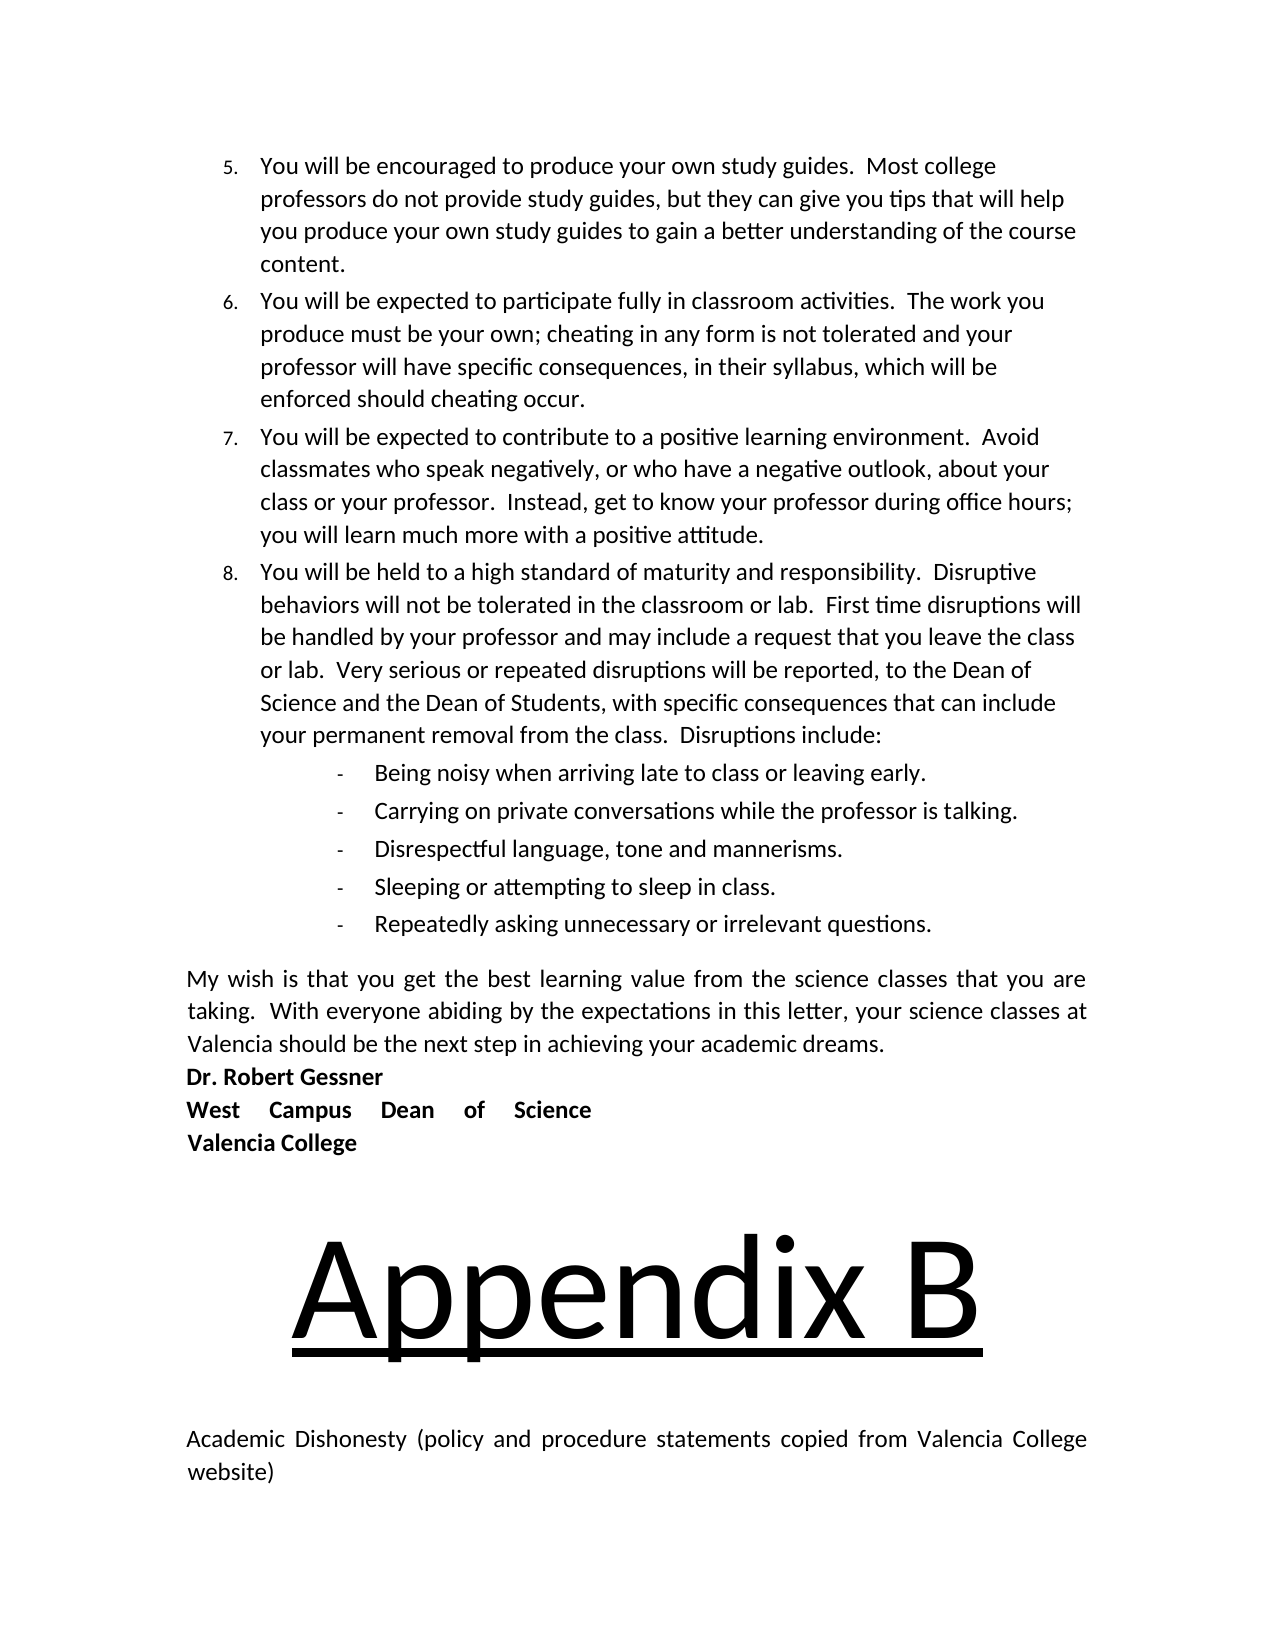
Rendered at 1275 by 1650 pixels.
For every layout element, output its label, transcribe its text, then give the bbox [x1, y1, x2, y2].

text Dr. Robert Gessner [186, 1061, 1089, 1092]
list You will be held to a high standard of maturity and responsibility. Disruptive behaviors will not be tolerated in the classroom or lab. First time disruptions will be handled by your professor and may include a request that you leave the class or lab. Very serious or repeated disruptions will be reported, to the Dean of Science and the Dean of Students, with specific consequences that can include your permanent removal from the class. Disruptions include: [223, 556, 1089, 750]
list Repeatedly asking unnecessary or irrelevant questions. [337, 908, 1089, 939]
list Disrespectful language, tone and mannerisms. [337, 833, 1089, 863]
list Sleeping or attempting to sleep in class. [337, 871, 1089, 901]
text Academic Dishonesty (policy and procedure statements copied from Valencia College website) [186, 1423, 1089, 1486]
list Carrying on private conversations while the professor is talking. [337, 795, 1089, 825]
text My wish is that you get the best learning value from the science classes that you are taking. With everyone abiding by the expectations in this letter, your science classes at Valencia should be the next step in achieving your academic dreams. [186, 963, 1089, 1058]
subtitle Appendix B [292, 1193, 1089, 1376]
text West Campus Dean of Science Valencia College [186, 1094, 592, 1157]
list You will be encouraged to produce your own study guides. Most college professors do not provide study guides, but they can give you tips that will help you produce your own study guides to gain a better understanding of the course content. [223, 150, 1089, 278]
list Being noisy when arriving late to class or leaving early. [337, 757, 1089, 787]
list You will be expected to participate fully in classroom activities. The work you produce must be your own; cheating in any form is not tolerated and your professor will have specific consequences, in their syllabus, which will be enforced should cheating occur. [223, 286, 1089, 414]
list You will be expected to contribute to a positive learning environment. Avoid classmates who speak negatively, or who have a negative outlook, about your class or your professor. Instead, get to know your professor during office hours; you will learn much more with a positive attitude. [223, 421, 1089, 549]
